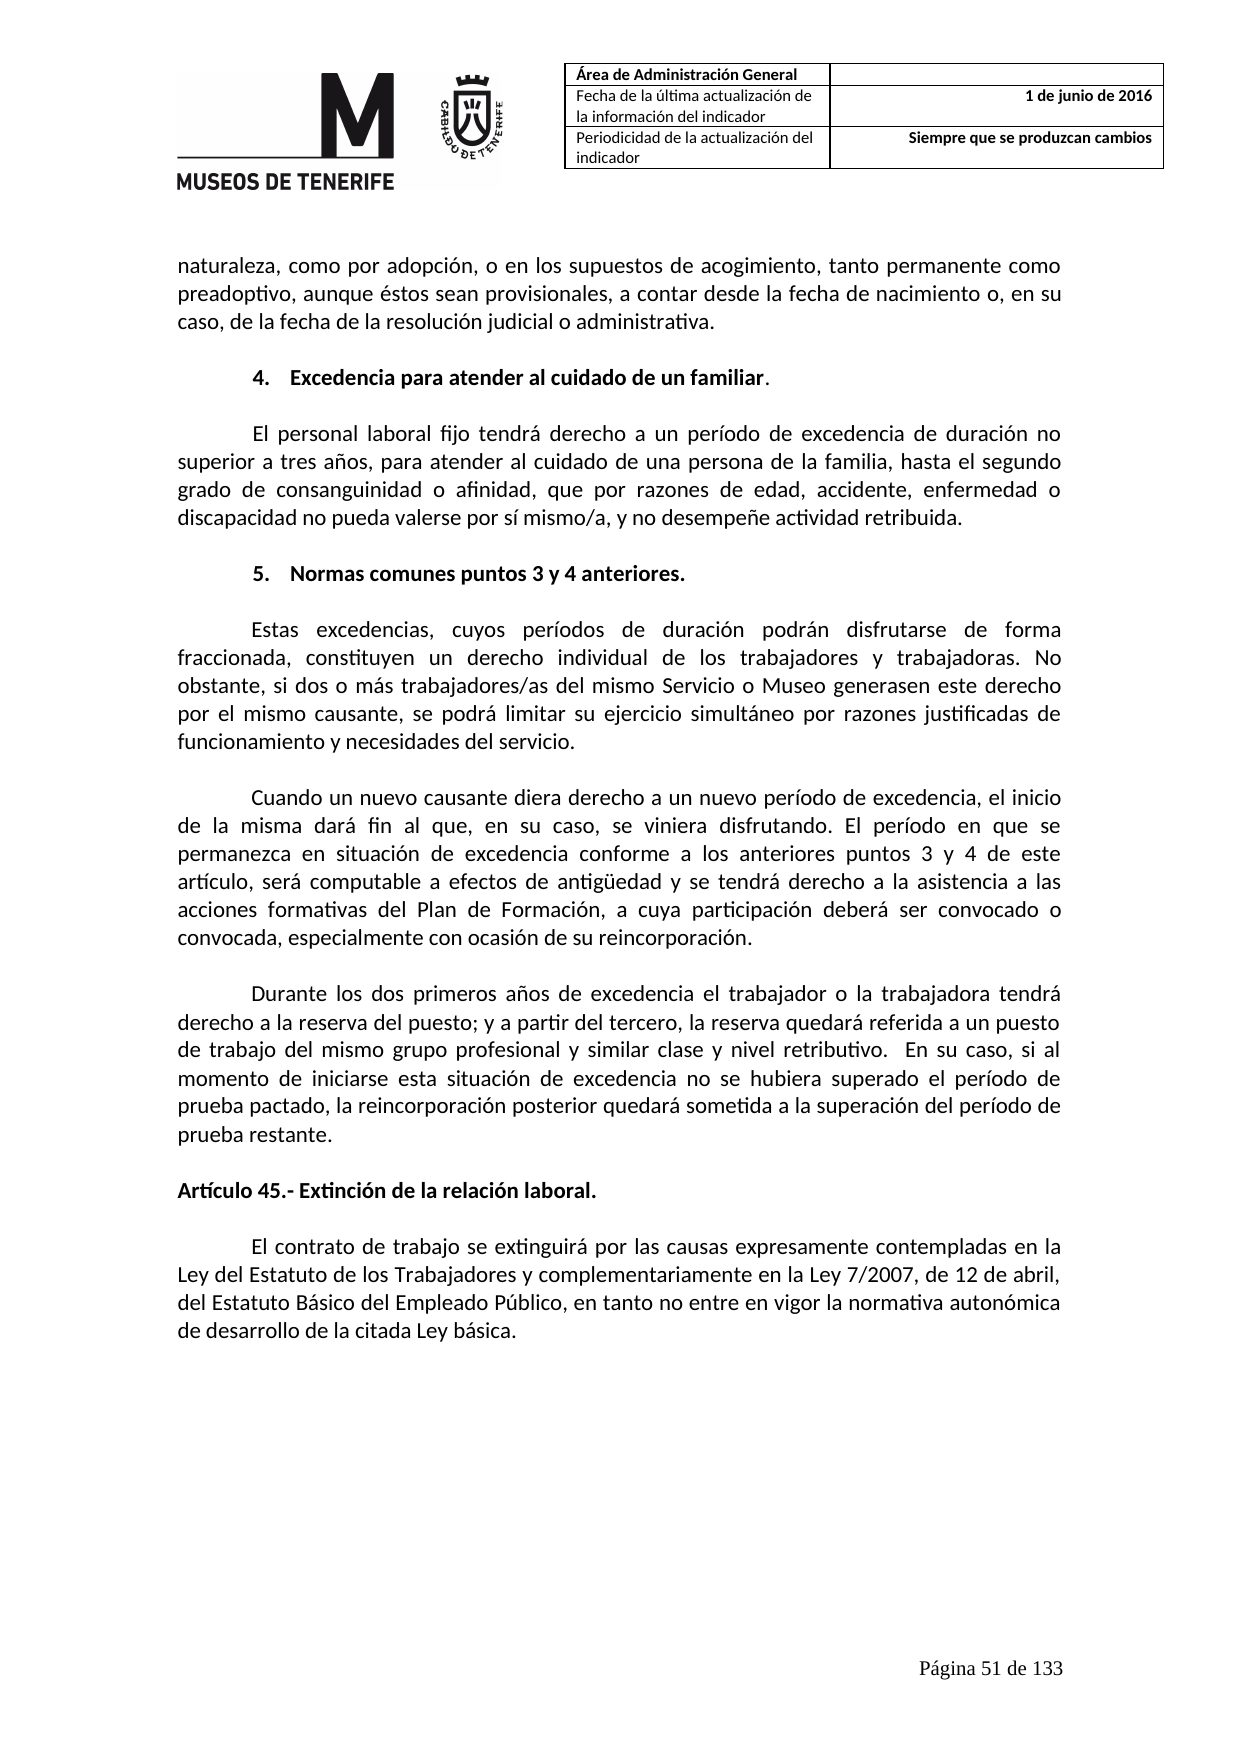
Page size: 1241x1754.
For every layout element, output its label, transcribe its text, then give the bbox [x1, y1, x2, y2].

subtitle Artículo 45.- Extinción de la relación laboral. [177, 1176, 1063, 1204]
picture [177, 73, 503, 190]
text El contrato de trabajo se extinguirá por las causas expresamente contempladas en la Ley del Estatuto de los Trabajadores y complementariamente en la Ley 7/2007, de 12 de abril, del Estatuto Básico del Empleado Público, en tanto no entre en vigor la normativa autonómica de desarrollo de la citada Ley básica. [177, 1232, 1063, 1344]
text Estas excedencias, cuyos períodos de duración podrán disfrutarse de forma fraccionada, constituyen un derecho individual de los trabajadores y trabajadoras. No obstante, si dos o más trabajadores/as del mismo Servicio o Museo generasen este derecho por el mismo causante, se podrá limitar su ejercicio simultáneo por razones justificadas de funcionamiento y necesidades del servicio. [177, 615, 1063, 755]
text El personal laboral fijo tendrá derecho a un período de excedencia de duración no superior a tres años, para atender al cuidado de una persona de la familia, hasta el segundo grado de consanguinidad o afinidad, que por razones de edad, accidente, enfermedad o discapacidad no pueda valerse por sí mismo/a, y no desempeñe actividad retribuida. [177, 419, 1063, 531]
text Durante los dos primeros años de excedencia el trabajador o la trabajadora tendrá derecho a la reserva del puesto; y a partir del tercero, la reserva quedará referida a un puesto de trabajo del mismo grupo profesional y similar clase y nivel retributivo. En su caso, si al momento de iniciarse esta situación de excedencia no se hubiera superado el período de prueba pactado, la reincorporación posterior quedará sometida a la superación del período de prueba restante. [177, 979, 1063, 1148]
list Excedencia para atender al cuidado de un familiar. [177, 363, 1063, 391]
text Cuando un nuevo causante diera derecho a un nuevo período de excedencia, el inicio de la misma dará fin al que, en su caso, se viniera disfrutando. El período en que se permanezca en situación de excedencia conforme a los anteriores puntos 3 y 4 de este artículo, será computable a efectos de antigüedad y se tendrá derecho a la asistencia a las acciones formativas del Plan de Formación, a cuya participación deberá ser convocado o convocada, especialmente con ocasión de su reincorporación. [177, 783, 1063, 952]
list Normas comunes puntos 3 y 4 anteriores. [177, 559, 1063, 587]
